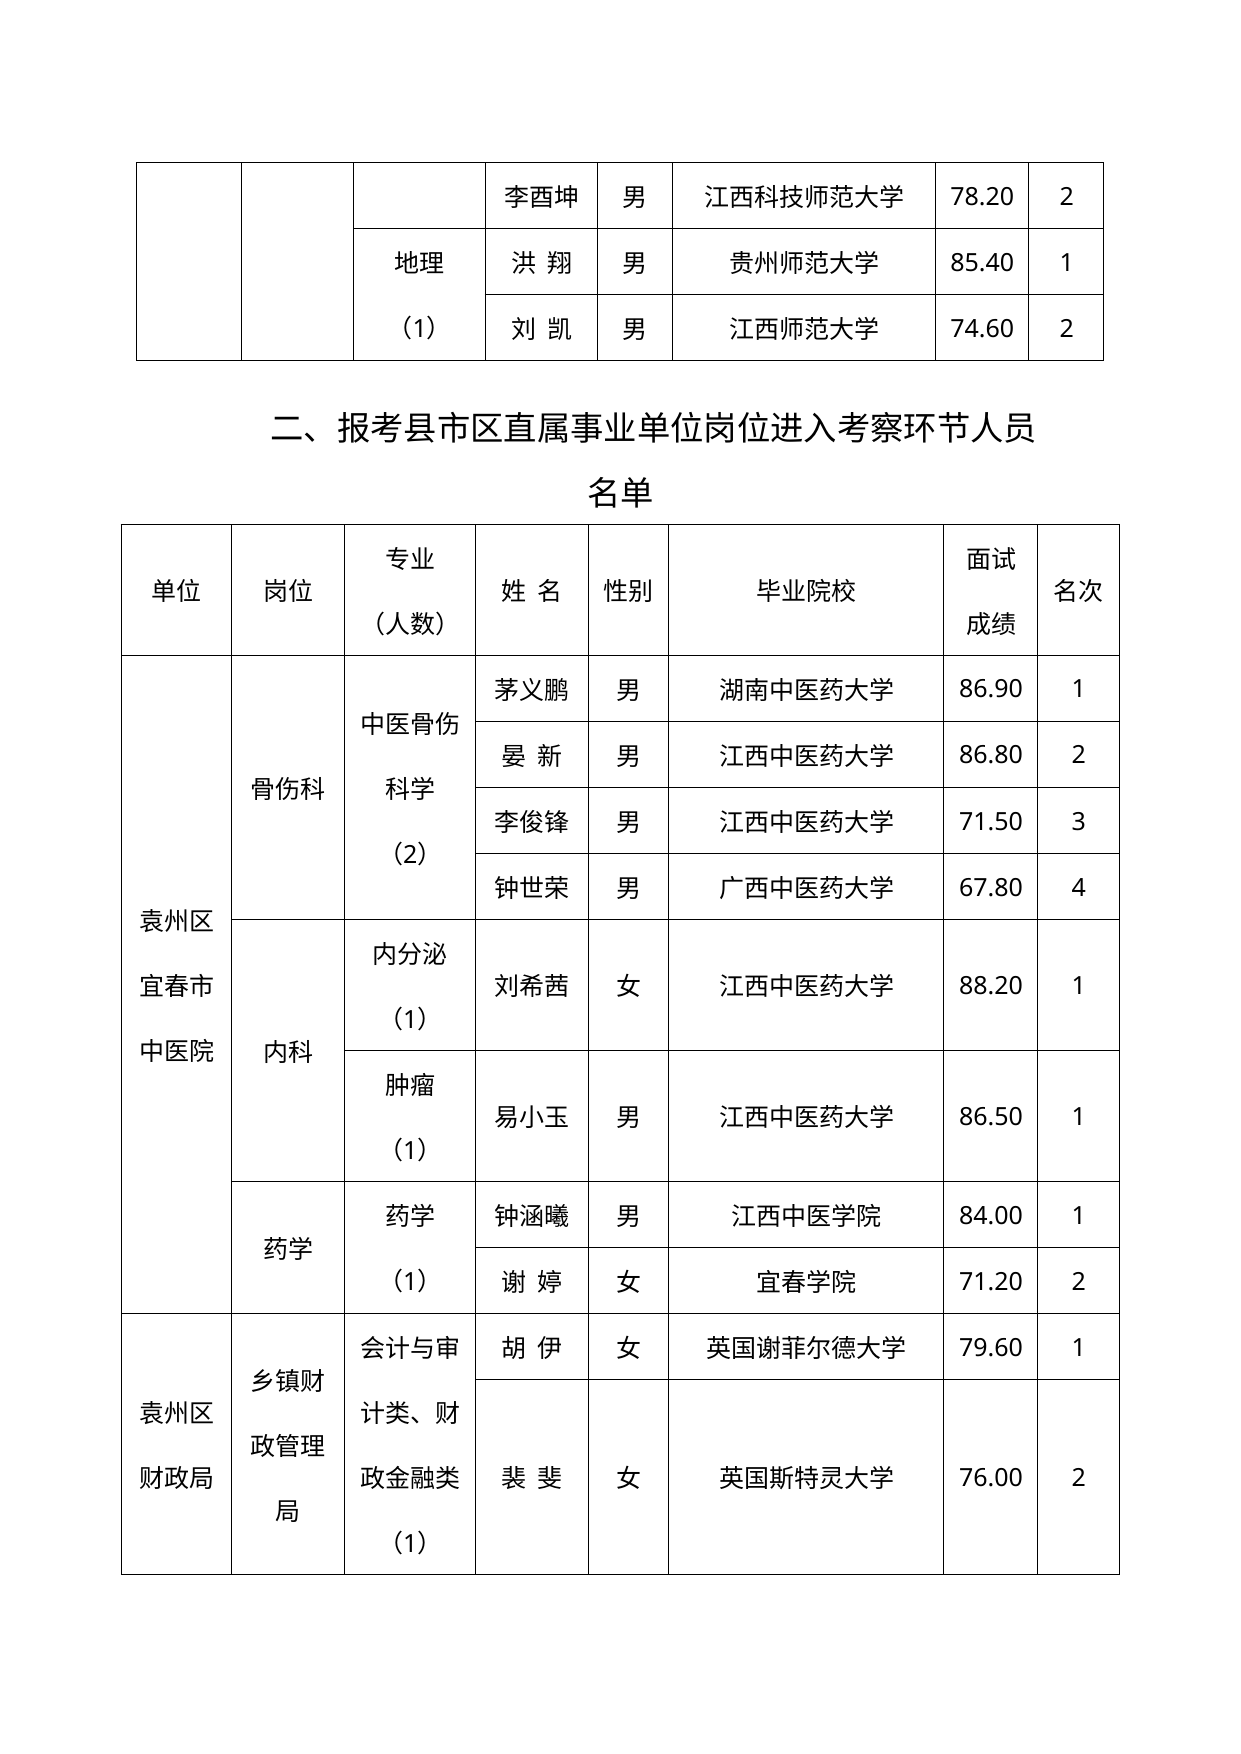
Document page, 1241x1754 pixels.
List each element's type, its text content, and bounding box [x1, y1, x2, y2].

table_cell 88.20 [944, 920, 1037, 1050]
table_cell 女 [589, 920, 668, 1050]
table_cell 2 [1029, 163, 1103, 228]
table_cell 裴 斐 [476, 1380, 588, 1574]
table_cell 男 [589, 1182, 668, 1247]
table_cell 肿瘤（1） [345, 1051, 475, 1181]
table_cell 67.80 [944, 854, 1037, 919]
table_cell 1 [1038, 920, 1119, 1050]
table_cell 3 [1038, 788, 1119, 853]
table_header 单位 [122, 525, 231, 655]
table_cell 易小玉 [476, 1051, 588, 1181]
table_cell 药学（1） [345, 1182, 475, 1313]
table_cell 女 [589, 1248, 668, 1313]
table_cell 男 [589, 1051, 668, 1181]
table_cell 86.80 [944, 722, 1037, 787]
table_cell 广西中医药大学 [669, 854, 943, 919]
table_cell 1 [1029, 229, 1103, 294]
table_cell 钟涵曦 [476, 1182, 588, 1247]
table_cell 79.60 [944, 1314, 1037, 1379]
table_cell 洪 翔 [486, 229, 597, 294]
table_cell 内科 [232, 920, 344, 1181]
table_cell 江西中医药大学 [669, 920, 943, 1050]
table_cell 1 [1038, 1051, 1119, 1181]
table_cell 2 [1038, 1380, 1119, 1574]
table_cell 1 [1038, 1314, 1119, 1379]
table_cell 男 [589, 854, 668, 919]
table_header 姓 名 [476, 525, 588, 655]
table_cell 男 [589, 656, 668, 721]
table_header 专业 （人数） [345, 525, 475, 655]
table_cell 2 [1038, 1248, 1119, 1313]
table_cell 男 [598, 163, 672, 228]
table_cell 78.20 [936, 163, 1028, 228]
table_cell 乡镇财政管理局 [232, 1314, 344, 1574]
table_header 岗位 [232, 525, 344, 655]
table_cell 男 [598, 295, 672, 360]
table_cell 江西科技师范大学 [673, 163, 935, 228]
table_cell 英国斯特灵大学 [669, 1380, 943, 1574]
table_cell 李俊锋 [476, 788, 588, 853]
table_cell 女 [589, 1380, 668, 1574]
table_cell 76.00 [944, 1380, 1037, 1574]
table_cell 1 [1038, 656, 1119, 721]
table_cell 江西中医药大学 [669, 788, 943, 853]
table_cell 会计与审计类、财政金融类（1） [345, 1314, 475, 1574]
table_cell 2 [1029, 295, 1103, 360]
table_cell 谢 婷 [476, 1248, 588, 1313]
table_cell 刘希茜 [476, 920, 588, 1050]
table_cell 2 [1038, 722, 1119, 787]
table_cell 男 [589, 788, 668, 853]
table_cell 刘 凯 [486, 295, 597, 360]
table_cell 英国谢菲尔德大学 [669, 1314, 943, 1379]
table_cell 晏 新 [476, 722, 588, 787]
table_cell 湖南中医药大学 [669, 656, 943, 721]
table_header 面试成绩 [944, 525, 1037, 655]
table_cell 李酉坤 [486, 163, 597, 228]
table_cell 内分泌（1） [345, 920, 475, 1050]
table_cell 85.40 [936, 229, 1028, 294]
text 二、报考县市区直属事业单位岗位进入考察环节人员名单 [187, 394, 1053, 524]
table_cell 86.50 [944, 1051, 1037, 1181]
table_cell 宜春学院 [669, 1248, 943, 1313]
table_cell 中医骨伤科学（2） [345, 656, 475, 919]
table_header 名次 [1038, 525, 1119, 655]
table_cell 男 [589, 722, 668, 787]
table_header 毕业院校 [669, 525, 943, 655]
table_cell 江西师范大学 [673, 295, 935, 360]
table_cell 袁州区宜春市中医院 [122, 656, 231, 1313]
table_cell 胡 伊 [476, 1314, 588, 1379]
table_cell 1 [1038, 1182, 1119, 1247]
table_cell 钟世荣 [476, 854, 588, 919]
table_cell 71.50 [944, 788, 1037, 853]
table_cell 4 [1038, 854, 1119, 919]
table_cell 药学 [232, 1182, 344, 1313]
table_cell 骨伤科 [232, 656, 344, 919]
table_cell 袁州区财政局 [122, 1314, 231, 1574]
table_cell 74.60 [936, 295, 1028, 360]
table_header 性别 [589, 525, 668, 655]
table_cell 女 [589, 1314, 668, 1379]
table_cell 江西中医学院 [669, 1182, 943, 1247]
table_cell 86.90 [944, 656, 1037, 721]
table_cell 71.20 [944, 1248, 1037, 1313]
table_cell 茅义鹏 [476, 656, 588, 721]
table_cell 江西中医药大学 [669, 1051, 943, 1181]
table_cell 地理 （1） [354, 229, 485, 360]
table_cell 84.00 [944, 1182, 1037, 1247]
table_cell 贵州师范大学 [673, 229, 935, 294]
table_cell 男 [598, 229, 672, 294]
table_cell 江西中医药大学 [669, 722, 943, 787]
